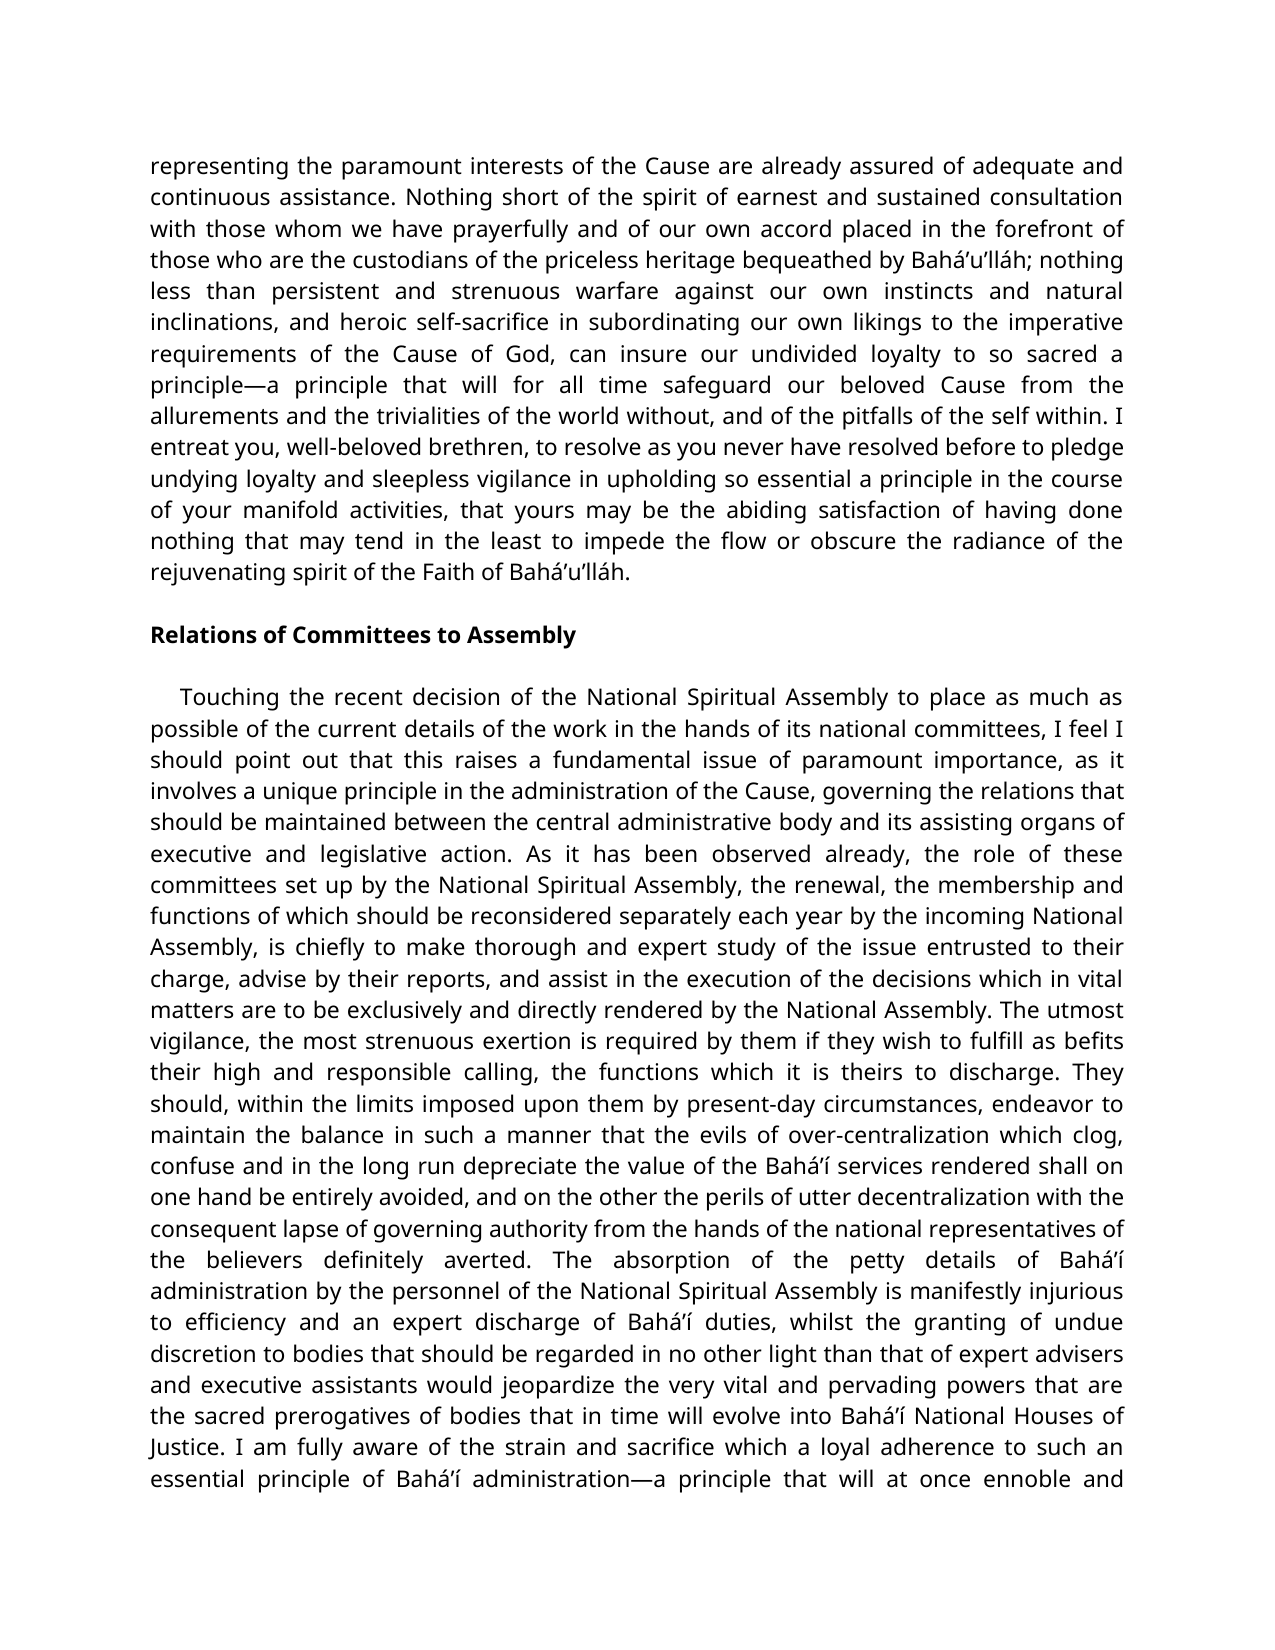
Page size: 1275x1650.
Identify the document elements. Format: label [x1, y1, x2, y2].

text [150, 150, 1125, 587]
text [150, 681, 1125, 1494]
